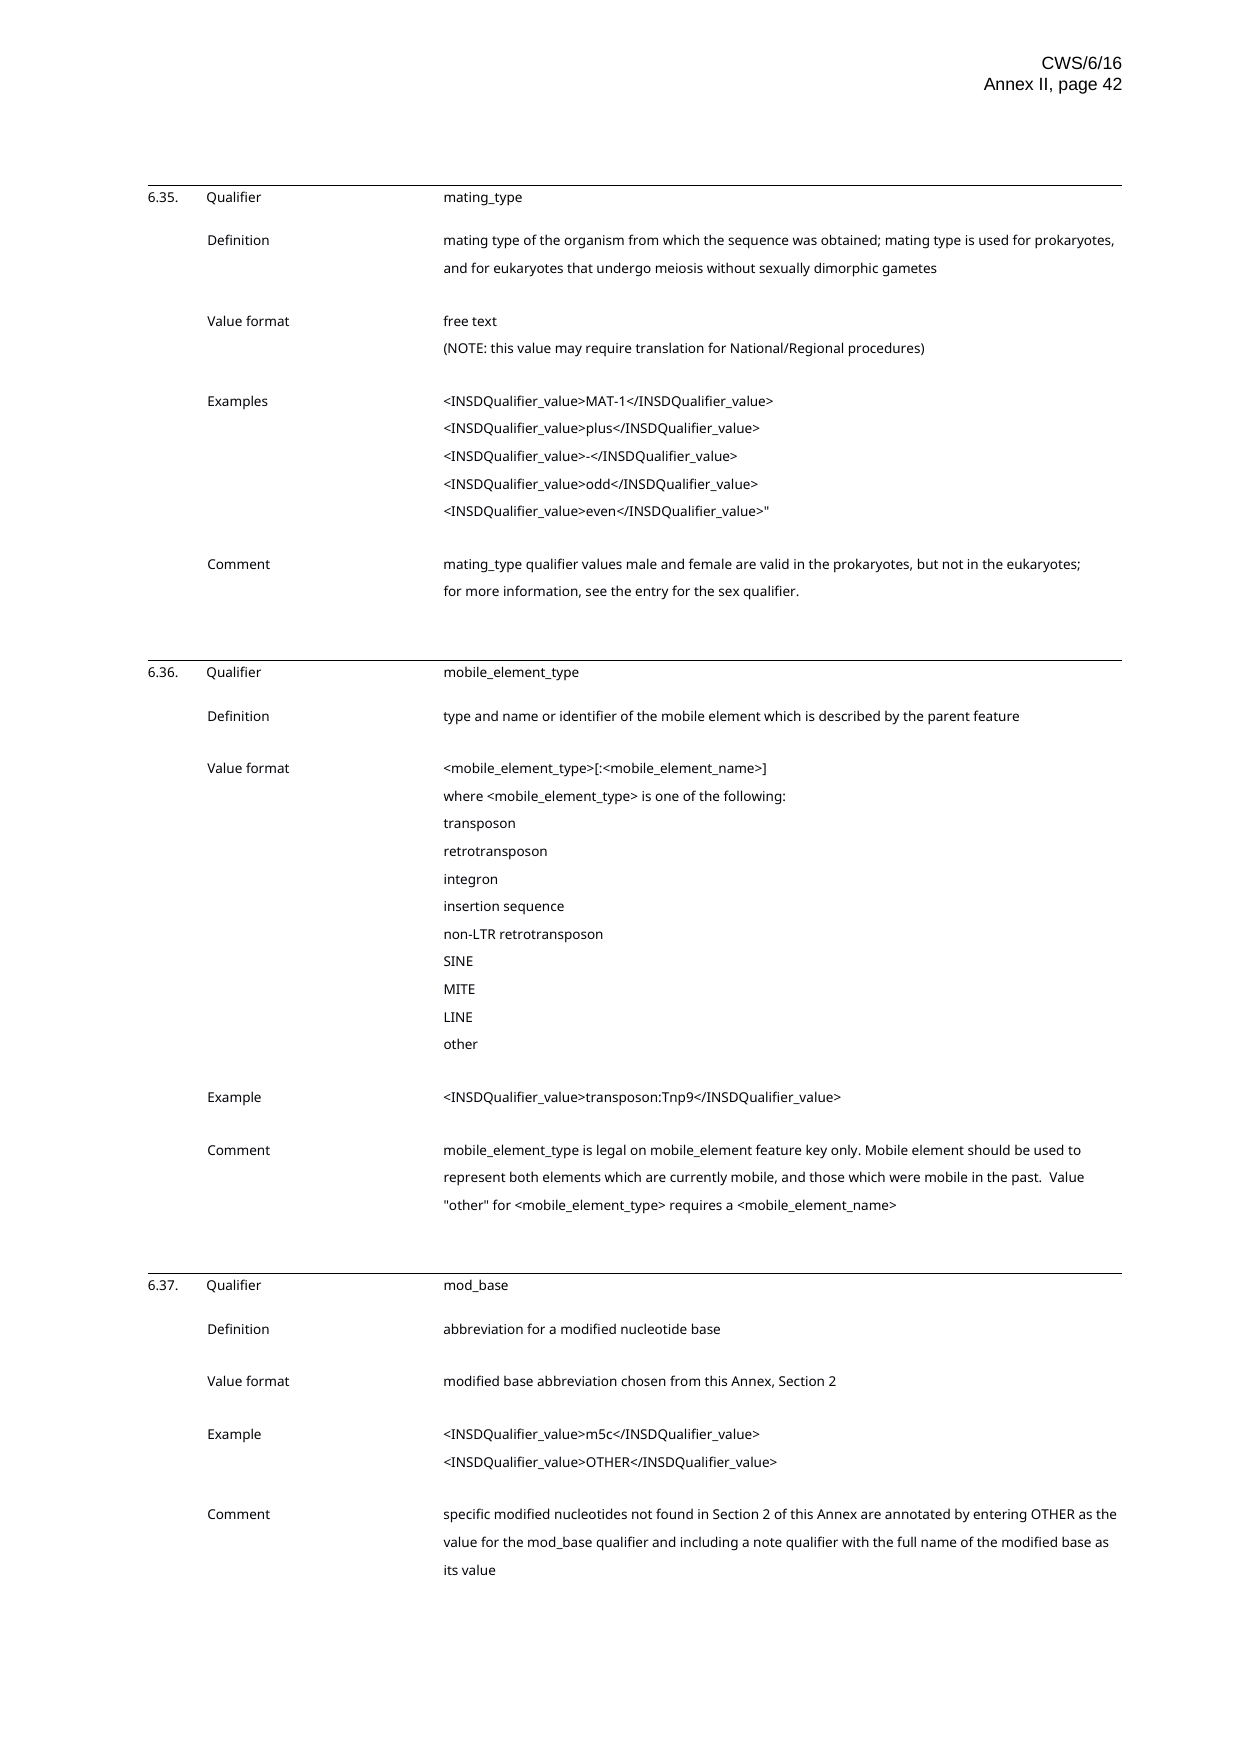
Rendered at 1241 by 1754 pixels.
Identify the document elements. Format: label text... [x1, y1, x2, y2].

text other [443, 1035, 1122, 1054]
text Comment specific modified nucleotides not found in Section 2 of this Annex are annotated by entering OTHER as the value for the mod_base qualifier and including a note qualifier with the full name of the modified base as its value [207, 1505, 1122, 1579]
text LINE [443, 1008, 1122, 1026]
text Definition mating type of the organism from which the sequence was obtained; mating type is used for prokaryotes, and for eukaryotes that undergo meiosis without sexually dimorphic gametes [207, 231, 1122, 277]
text <INSDQualifier_value>-</INSDQualifier_value> [443, 447, 1122, 465]
text Qualifier mobile_element_type [148, 661, 1122, 682]
text Qualifier mating_type [148, 186, 1122, 206]
text Definition abbreviation for a modified nucleotide base [207, 1320, 1122, 1338]
text <INSDQualifier_value>OTHER</INSDQualifier_value> [443, 1453, 1122, 1471]
text Value format modified base abbreviation chosen from this Annex, Section 2 [207, 1372, 1122, 1391]
text Examples <INSDQualifier_value>MAT-1</INSDQualifier_value> [207, 392, 1122, 410]
text Example <INSDQualifier_value>m5c</INSDQualifier_value> [207, 1425, 1122, 1443]
text MITE [443, 980, 1122, 998]
text insertion sequence [443, 897, 1122, 916]
text SINE [443, 952, 1122, 971]
text Qualifier mod_base [148, 1274, 1122, 1295]
text <INSDQualifier_value>plus</INSDQualifier_value> [443, 419, 1122, 438]
text Value format <mobile_element_type>[:<mobile_element_name>] where <mobile_element_type> is one of the following: [207, 759, 1122, 805]
text Comment mating_type qualifier values male and female are valid in the prokaryotes, but not in the eukaryotes; [207, 555, 1122, 573]
text Comment mobile_element_type is legal on mobile_element feature key only. Mobile element should be used to represent both elements which are currently mobile, and those which were mobile in the past. Value "other" for <mobile_element_type> requires a <mobile_element_name> [207, 1140, 1122, 1214]
text for more information, see the entry for the sex qualifier. [443, 582, 1122, 601]
text retrotransposon [443, 842, 1122, 860]
text integron [443, 869, 1122, 888]
text <INSDQualifier_value>even</INSDQualifier_value>" [443, 502, 1122, 521]
text Definition type and name or identifier of the mobile element which is described by the parent feature [207, 707, 1122, 725]
text <INSDQualifier_value>odd</INSDQualifier_value> [443, 474, 1122, 493]
text non-LTR retrotransposon [443, 925, 1122, 943]
text transposon [443, 814, 1122, 833]
text Example <INSDQualifier_value>transposon:Tnp9</INSDQualifier_value> [207, 1088, 1122, 1106]
text Value format free text (NOTE: this value may require translation for National/Regional procedures) [207, 312, 1122, 358]
